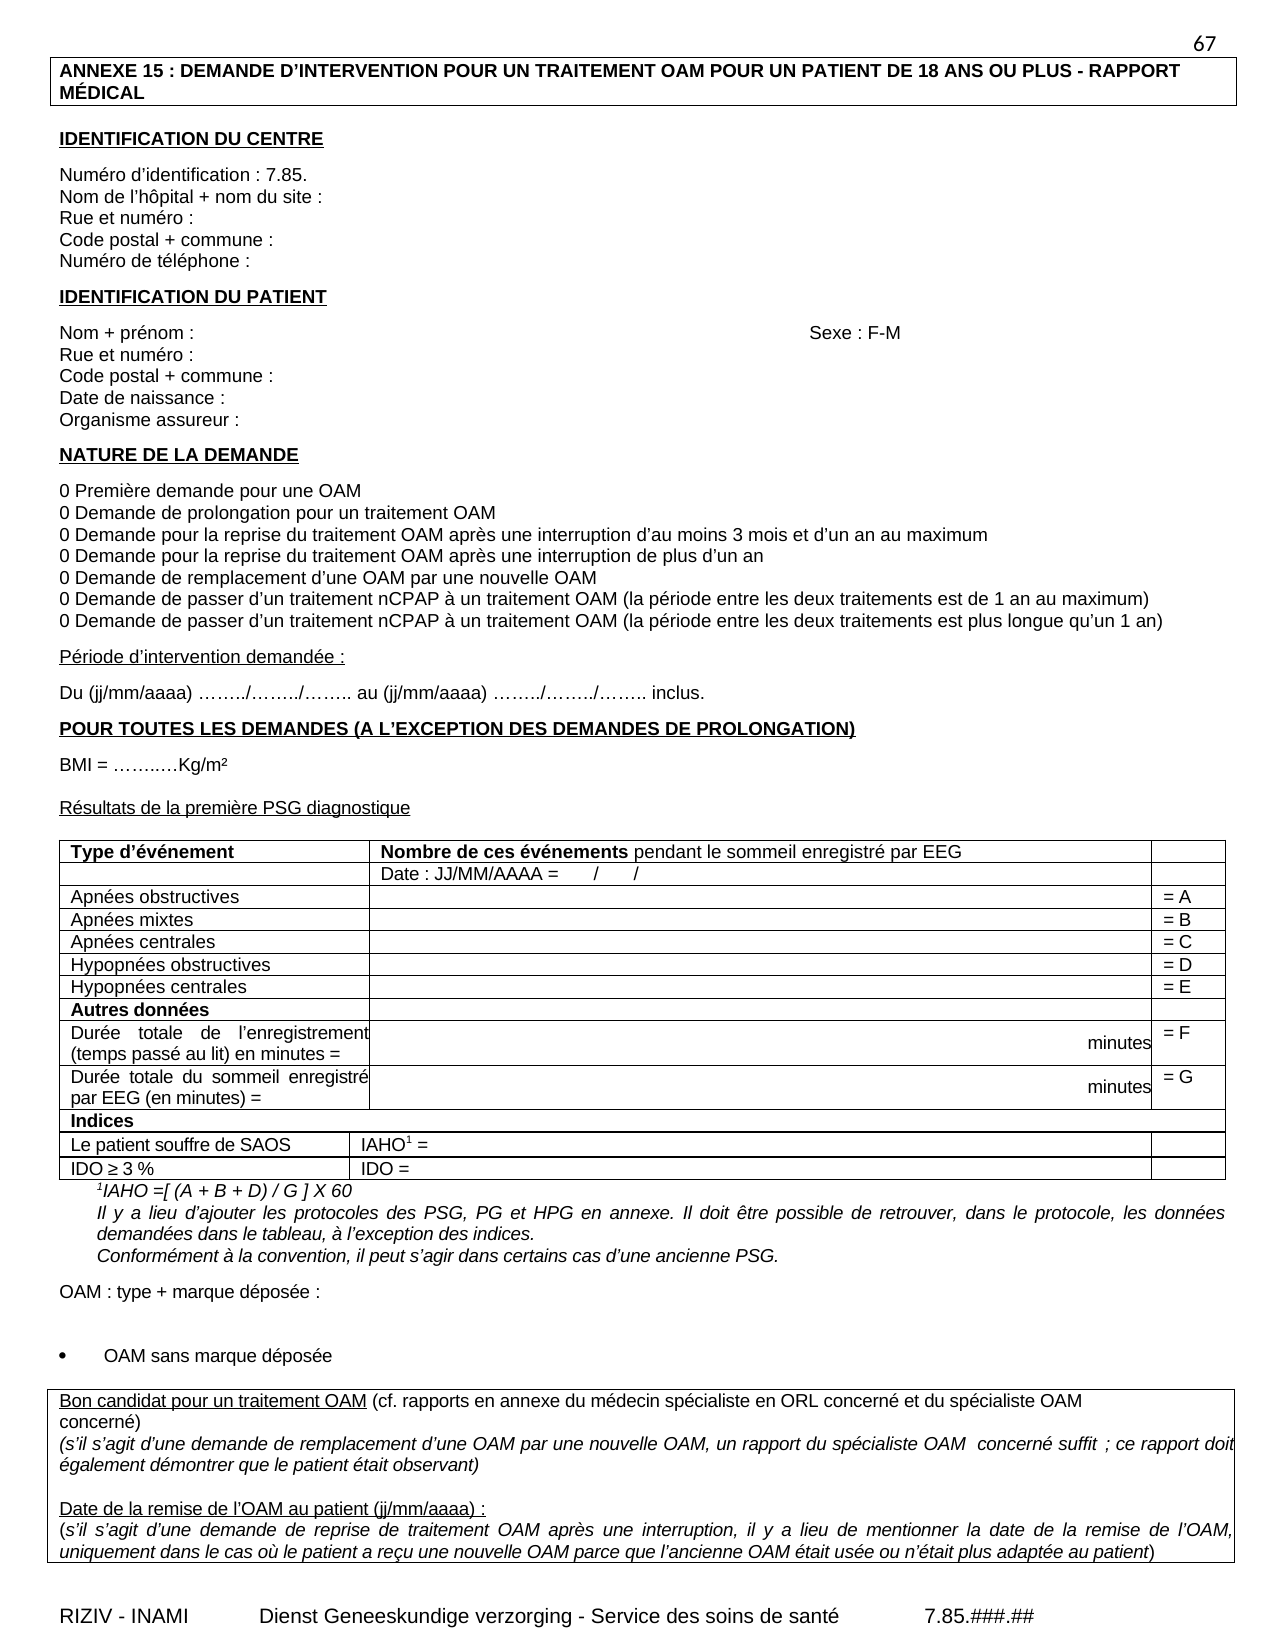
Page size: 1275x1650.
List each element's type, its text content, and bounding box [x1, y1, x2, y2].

text 0 Demande pour la reprise du traitement OAM après une interruption de plus d’un an [59, 545, 1227, 566]
text Code postal + commune : [59, 229, 1227, 250]
text Nom + prénom : Sexe : F-M [59, 322, 1227, 344]
table_cell IDO ≥ 3 % [60, 1158, 349, 1179]
text Numéro de téléphone : [59, 250, 1227, 272]
table_cell [60, 863, 369, 885]
text Résultats de la première PSG diagnostique [59, 796, 1227, 818]
table_header Type d’événement [60, 841, 369, 862]
text 0 Demande de passer d’un traitement nCPAP à un traitement OAM (la période entre les deux traitements est de 1 an au maximum) [59, 588, 1227, 609]
table_cell [370, 931, 1151, 953]
table_cell = F [1152, 1021, 1225, 1064]
table_cell Autres données [60, 999, 369, 1020]
text Nom de l’hôpital + nom du site : [59, 186, 1227, 207]
text Organisme assureur : [59, 408, 1227, 430]
table_cell = E [1152, 976, 1225, 998]
text Il y a lieu d’ajouter les protocoles des PSG, PG et HPG en annexe. Il doit être possible de retrouver, dans le protocole, les données demandées dans le tableau, à l’exception des indices. [97, 1202, 1227, 1245]
text Rue et numéro : [59, 207, 1227, 229]
table_cell [370, 976, 1151, 998]
text Rue et numéro : [59, 344, 1227, 365]
text 0 Première demande pour une OAM [59, 480, 1227, 502]
table_cell Durée totale de l’enregistrement (temps passé au lit) en minutes = [60, 1021, 369, 1064]
text 0 Demande de passer d’un traitement nCPAP à un traitement OAM (la période entre les deux traitements est plus longue qu’un 1 an) [59, 609, 1227, 631]
text Numéro d’identification : 7.85. [59, 164, 1227, 186]
list OAM sans marque déposée [59, 1345, 1227, 1367]
text OAM : type + marque déposée : [59, 1281, 1227, 1302]
table_cell [1152, 1133, 1225, 1156]
table_cell [370, 886, 1151, 907]
text Conformément à la convention, il peut s’agir dans certains cas d’une ancienne PSG. [97, 1245, 1227, 1266]
table_cell Hypopnées centrales [60, 976, 369, 998]
table_cell Apnées mixtes [60, 909, 369, 930]
table_cell IAHO1 = [350, 1133, 1151, 1156]
table_cell = G [1152, 1066, 1225, 1109]
table_cell [370, 999, 1151, 1020]
table_header Nombre de ces événements pendant le sommeil enregistré par EEG [370, 841, 1151, 862]
text Du (jj/mm/aaaa) ……../……../…….. au (jj/mm/aaaa) ……../……../…….. inclus. [59, 681, 1227, 703]
table_cell minutes [370, 1021, 1151, 1064]
text Période d’intervention demandée : [59, 646, 1227, 667]
text pour toutes les DEMANDEs (a l’exception des demandes de prolongation) [59, 717, 1227, 739]
table_cell [1152, 1158, 1225, 1179]
text 0 Demande de remplacement d’une OAM par une nouvelle OAM [59, 566, 1227, 588]
table_cell [1152, 863, 1225, 885]
table_cell [1152, 999, 1225, 1020]
text BMI = ……..…Kg/m² [59, 753, 1227, 775]
table_cell minutes [370, 1066, 1151, 1109]
table_cell [370, 954, 1151, 975]
table_cell Apnées obstructives [60, 886, 369, 907]
text Code postal + commune : [59, 365, 1227, 387]
text 0 Demande pour la reprise du traitement OAM après une interruption d’au moins 3 mois et d’un an au maximum [59, 523, 1227, 545]
table_cell = B [1152, 909, 1225, 930]
table_cell [370, 909, 1151, 930]
table_cell IDO = [350, 1158, 1151, 1179]
text 0 Demande de prolongation pour un traitement OAM [59, 502, 1227, 523]
table_cell = C [1152, 931, 1225, 953]
text Identification du Centre [59, 128, 1227, 149]
table_header Bon candidat pour un traitement OAM (cf. rapports en annexe du médecin spécialiste en ORL concerné et du spécialiste OAM concerné) (s’il s’agit d’une demande de remplacement d’une OAM par une nouvelle OAM, un rapport du spécialiste OAM concerné suffit ; ce rapport doit également démontrer que le patient était observant) Date de la remise de l’OAM au patient (jj/mm/aaaa) : (s’il s’agit d’une demande de reprise de traitement OAM après une interruption, il y a lieu de mentionner la date de la remise de l’OAM, uniquement dans le cas où le patient a reçu une nouvelle OAM parce que l’ancienne OAM était usée ou n’était plus adaptée au patient) [48, 1390, 1234, 1562]
table_cell = D [1152, 954, 1225, 975]
text Nature de la demande [59, 444, 1227, 466]
text ANNEXE 15 : Demande d’intervention pour un traitement OAM pour un patient de 18 ans ou plus - rapport médical [51, 58, 1236, 105]
table_cell = A [1152, 886, 1225, 907]
text Identification du patient [59, 286, 1227, 308]
table_cell Apnées centrales [60, 931, 369, 953]
table_cell Durée totale du sommeil enregistré par EEG (en minutes) = [60, 1066, 369, 1109]
text 1IAHO =[ (A + B + D) / G ] X 60 [97, 1180, 1227, 1202]
table_cell Hypopnées obstructives [60, 954, 369, 975]
text Date de naissance : [59, 387, 1227, 408]
table_header [1152, 841, 1225, 862]
table_cell Indices [60, 1110, 1225, 1131]
table_cell Le patient souffre de SAOS [60, 1133, 349, 1156]
table_cell Date : JJ/MM/AAAA = / / [370, 863, 1151, 885]
